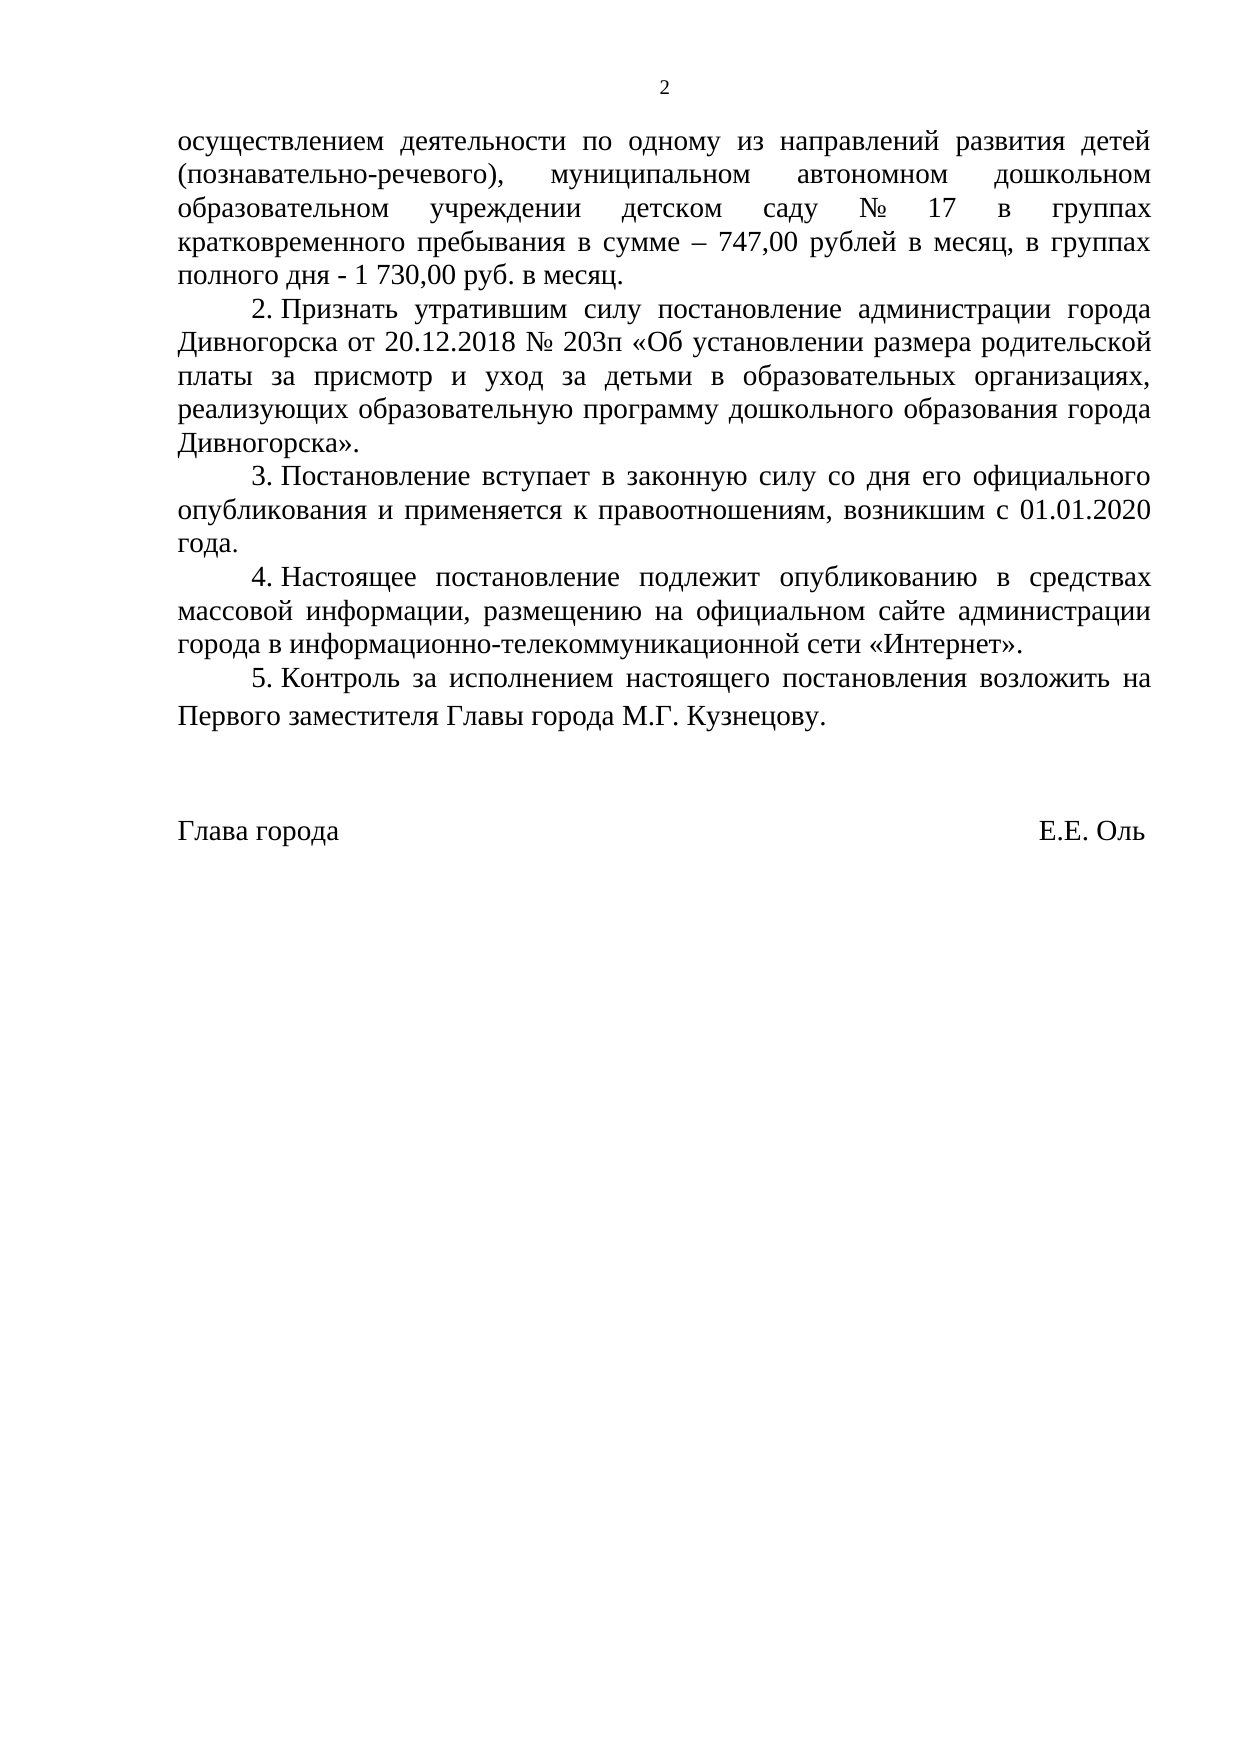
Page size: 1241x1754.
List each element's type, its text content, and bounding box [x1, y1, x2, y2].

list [177, 123, 1152, 291]
list Постановление вступает в законную силу со дня его официального опубликования и применяется к правоотношениям, возникшим с 01.01.2020 года. [177, 458, 1152, 559]
list Контроль за исполнением настоящего постановления возложить на Первого заместителя Главы города М.Г. Кузнецову. [177, 660, 1152, 732]
list Признать утратившим силу постановление администрации города Дивногорска от 20.12.2018 № 203п «Об установлении размера родительской платы за присмотр и уход за детьми в образовательных организациях, реализующих образовательную программу дошкольного образования города Дивногорска». [177, 291, 1152, 458]
list Настоящее постановление подлежит опубликованию в средствах массовой информации, размещению на официальном сайте администрации города в информационно-телекоммуникационной сети «Интернет». [177, 559, 1152, 660]
text Глава города Е.Е. Оль [177, 813, 1152, 847]
